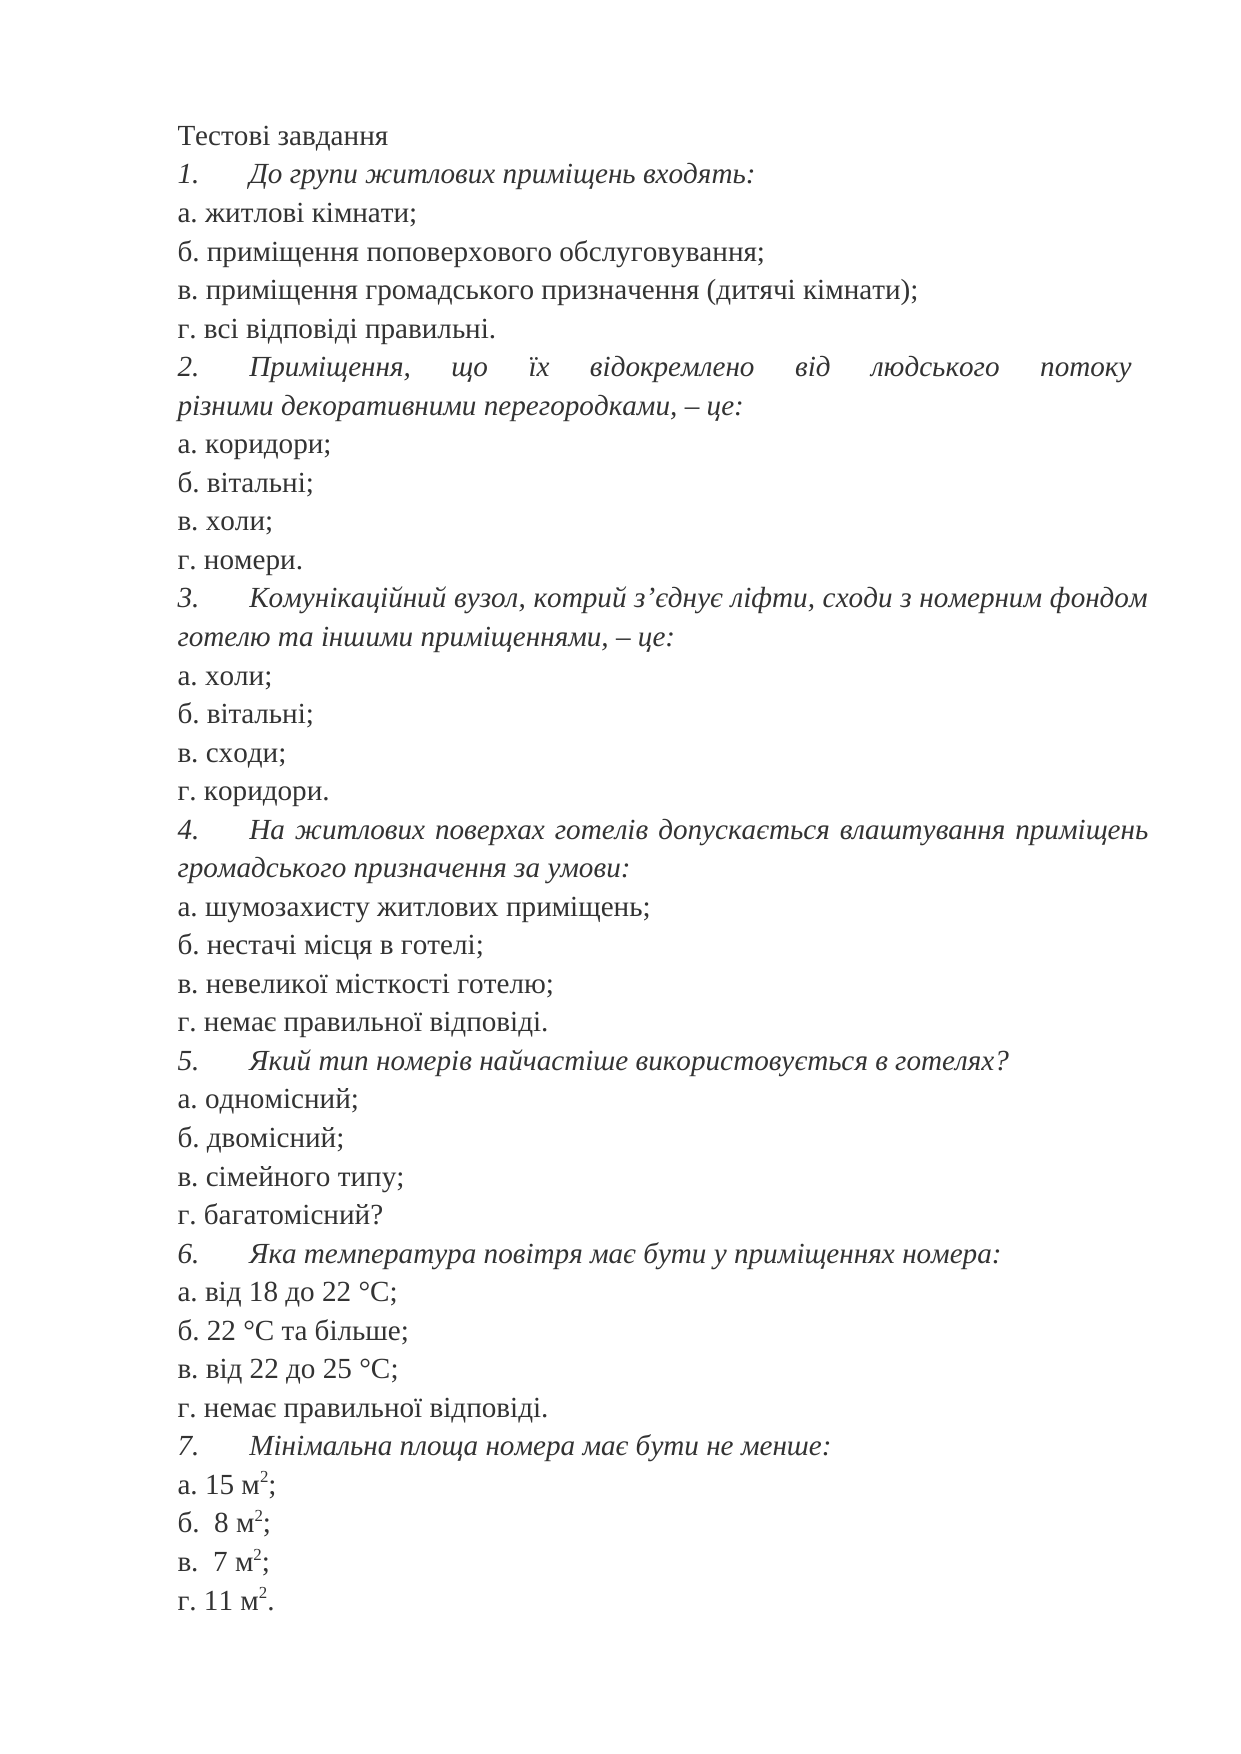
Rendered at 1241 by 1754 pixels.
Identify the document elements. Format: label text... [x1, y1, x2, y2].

text б. двомісний; [177, 1120, 1152, 1154]
text б. 22 °С та більше; [177, 1313, 1152, 1346]
text а. холи; [177, 658, 1152, 691]
text б. вітальні; [177, 465, 1152, 498]
text б. приміщення поповерхового обслуговування; [177, 234, 1152, 267]
text в. сімейного типу; [177, 1159, 1152, 1192]
text в. приміщення громадського призначення (дитячі кімнати); [177, 272, 1152, 306]
text 7. Мінімальна площа номера має бути не менше: [177, 1428, 1152, 1462]
text г. немає правильної відповіді. [177, 1390, 1152, 1423]
text в. невеликої місткості готелю; [177, 966, 1152, 999]
text г. багатомісний? [177, 1197, 1152, 1231]
text Тестові завдання [177, 118, 1152, 152]
text 5. Який тип номерів найчастіше використовується в готелях? [177, 1043, 1152, 1077]
text а. одномісний; [177, 1082, 1152, 1115]
text 1. До групи житлових приміщень входять: [177, 157, 1152, 190]
text в. від 22 до 25 °С; [177, 1351, 1152, 1385]
text 3. Комунікаційний вузол, котрий з’єднує ліфти, сходи з номерним фондом готелю та іншими приміщеннями, – це: [177, 581, 1152, 653]
text в. 7 м2; [177, 1544, 1152, 1578]
text г. всі відповіді правильні. [177, 311, 1152, 344]
text 2. Приміщення, що їх відокремлено від людського потоку різними декоративними перегородками, – це: [177, 349, 1152, 421]
text б. нестачі місця в готелі; [177, 927, 1152, 961]
text б. 8 м2; [177, 1506, 1152, 1539]
text г. номери. [177, 542, 1152, 576]
text а. 15 м2; [177, 1467, 1152, 1501]
text 6. Яка температура повітря має бути у приміщеннях номера: [177, 1236, 1152, 1269]
text г. коридори. [177, 773, 1152, 807]
text а. шумозахисту житлових приміщень; [177, 889, 1152, 922]
text б. вітальні; [177, 696, 1152, 730]
text а. коридори; [177, 426, 1152, 460]
text в. холи; [177, 503, 1152, 537]
text в. сходи; [177, 735, 1152, 768]
text 4. На житлових поверхах готелів допускається влаштування приміщень громадського призначення за умови: [177, 812, 1152, 884]
text г. немає правильної відповіді. [177, 1004, 1152, 1038]
text а. від 18 до 22 °С; [177, 1274, 1152, 1308]
text а. житлові кімнати; [177, 195, 1152, 229]
text г. 11 м2. [177, 1583, 1152, 1616]
